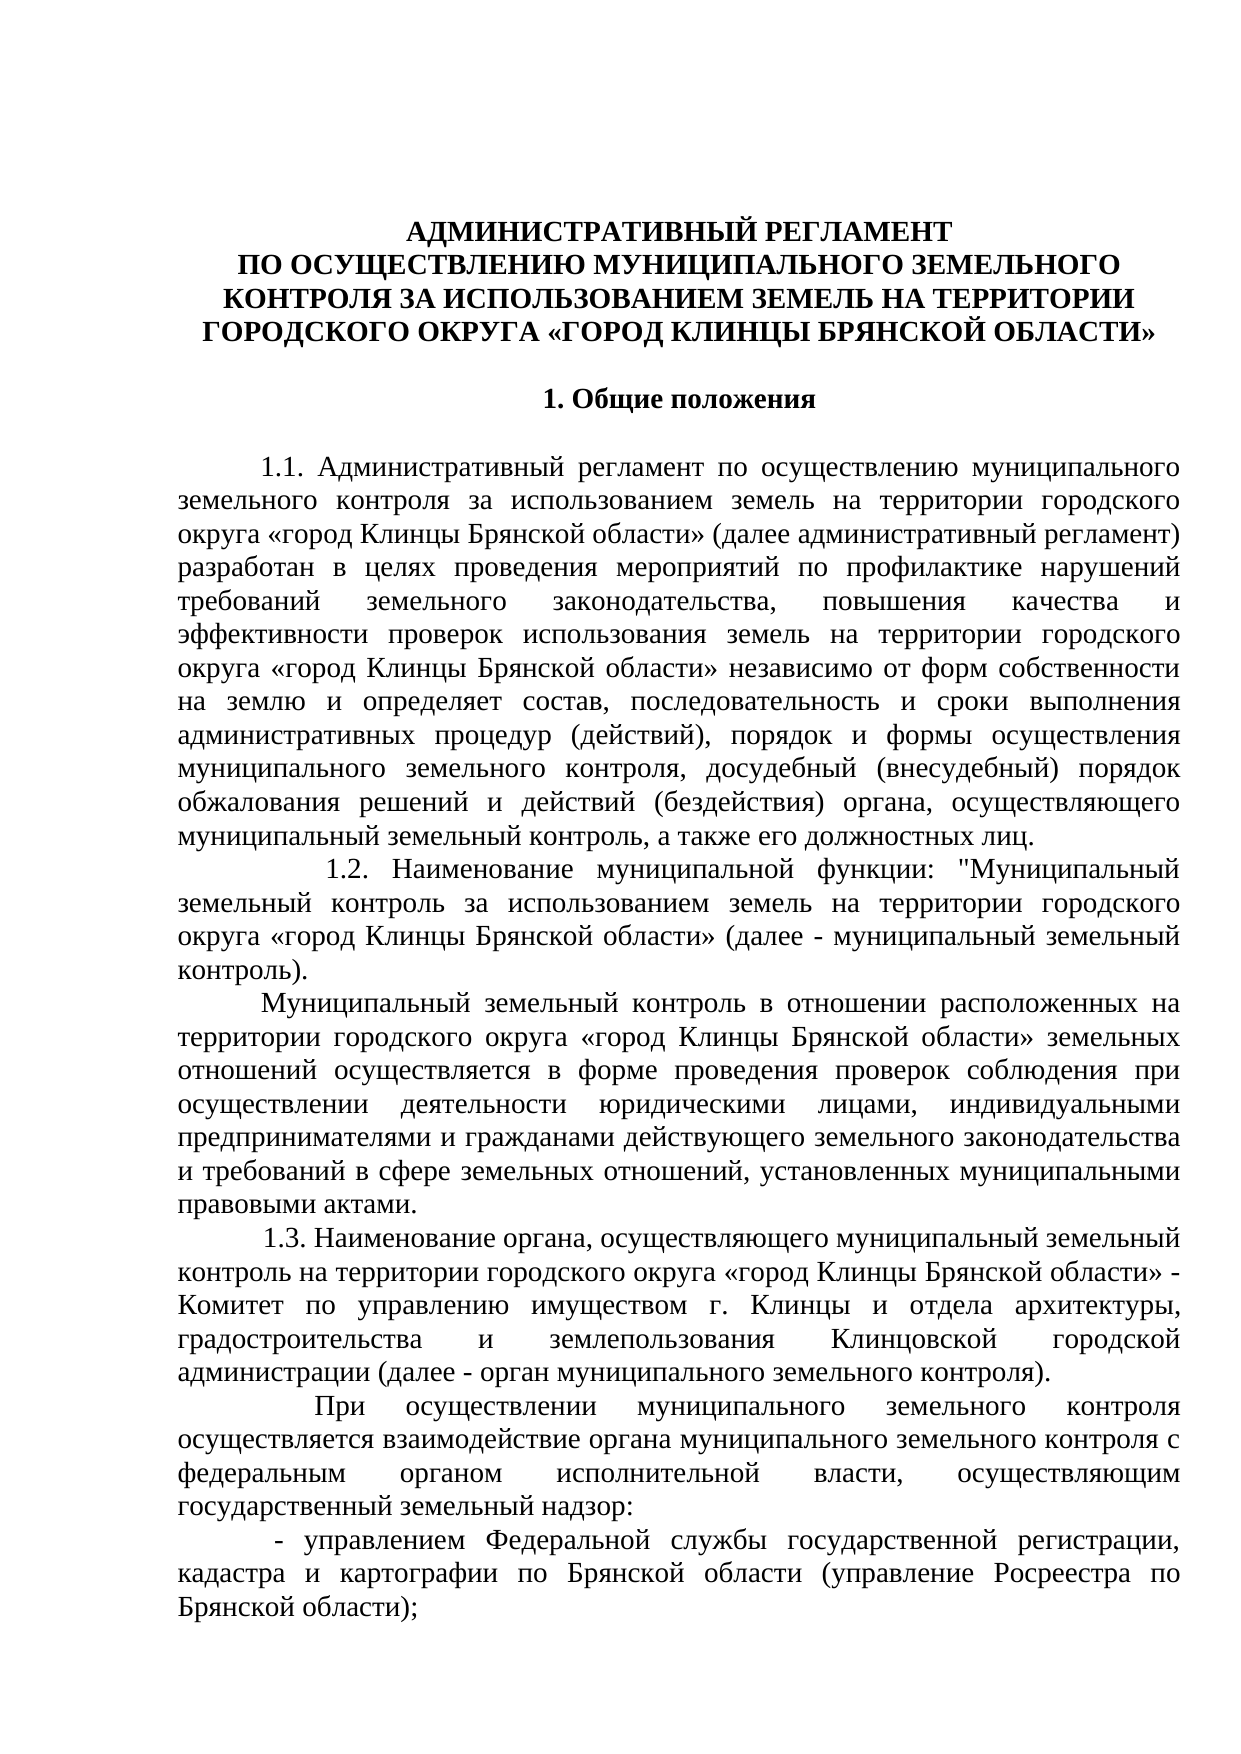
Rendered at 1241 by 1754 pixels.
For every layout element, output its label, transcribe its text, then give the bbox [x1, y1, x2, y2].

text - управлением Федеральной службы государственной регистрации, кадастра и картографии по Брянской области (управление Росреестра по Брянской области); [177, 1522, 1181, 1623]
text 1.1. Административный регламент по осуществлению муниципального земельного контроля за использованием земель на территории городского округа «город Клинцы Брянской области» (далее административный регламент) разработан в целях проведения мероприятий по профилактике нарушений требований земельного законодательства, повышения качества и эффективности проверок использования земель на территории городского округа «город Клинцы Брянской области» независимо от форм собственности на землю и определяет состав, последовательность и сроки выполнения административных процедур (действий), порядок и формы осуществления муниципального земельного контроля, досудебный (внесудебный) порядок обжалования решений и действий (бездействия) органа, осуществляющего муниципальный земельный контроль, а также его должностных лиц. [177, 449, 1181, 851]
text 1.2. Наименование муниципальной функции: "Муниципальный земельный контроль за использованием земель на территории городского округа «город Клинцы Брянской области» (далее - муниципальный земельный контроль). [177, 851, 1181, 985]
text Муниципальный земельный контроль в отношении расположенных на территории городского округа «город Клинцы Брянской области» земельных отношений осуществляется в форме проведения проверок соблюдения при осуществлении деятельности юридическими лицами, индивидуальными предпринимателями и гражданами действующего земельного законодательства и требований в сфере земельных отношений, установленных муниципальными правовыми актами. [177, 985, 1181, 1220]
text 1. Общие положения [177, 382, 1181, 415]
text При осуществлении муниципального земельного контроля осуществляется взаимодействие органа муниципального земельного контроля с федеральным органом исполнительной власти, осуществляющим государственный земельный надзор: [177, 1388, 1181, 1522]
text АДМИНИСТРАТИВНЫЙ РЕГЛАМЕНТ [177, 214, 1181, 247]
text 1.3. Наименование органа, осуществляющего муниципальный земельный контроль на территории городского округа «город Клинцы Брянской области» - Комитет по управлению имуществом г. Клинцы и отдела архитектуры, градостроительства и землепользования Клинцовской городской администрации (далее - орган муниципального земельного контроля). [177, 1220, 1181, 1388]
text ПО ОСУЩЕСТВЛЕНИЮ МУНИЦИПАЛЬНОГО ЗЕМЕЛЬНОГО КОНТРОЛЯ ЗА ИСПОЛЬЗОВАНИЕМ ЗЕМЕЛЬ НА ТЕРРИТОРИИ ГОРОДСКОГО ОКРУГА «ГОРОД КЛИНЦЫ БРЯНСКОЙ ОБЛАСТИ» [177, 247, 1181, 348]
